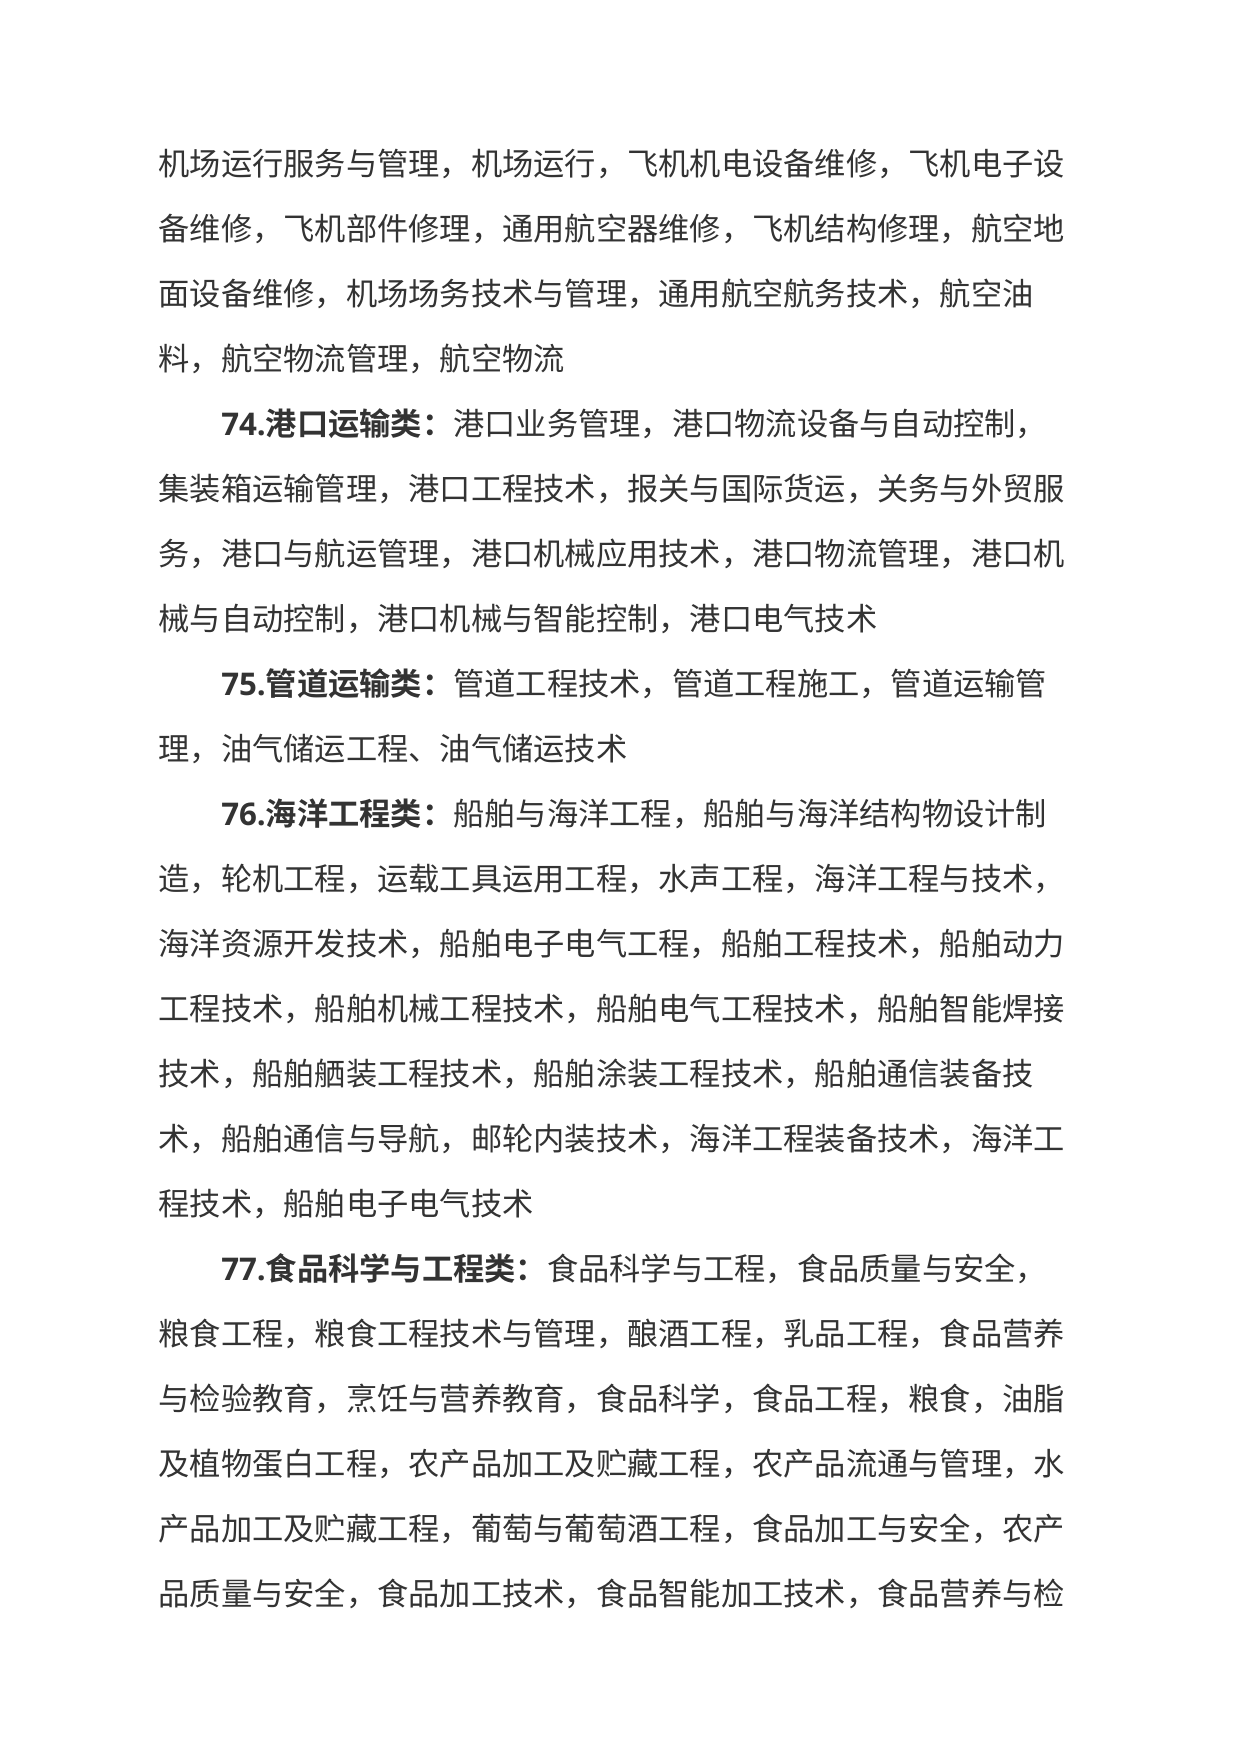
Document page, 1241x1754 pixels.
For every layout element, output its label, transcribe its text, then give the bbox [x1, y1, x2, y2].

text 76.海洋工程类：船舶与海洋工程，船舶与海洋结构物设计制造，轮机工程，运载工具运用工程，水声工程，海洋工程与技术，海洋资源开发技术，船舶电子电气工程，船舶工程技术，船舶动力工程技术，船舶机械工程技术，船舶电气工程技术，船舶智能焊接技术，船舶舾装工程技术，船舶涂装工程技术，船舶通信装备技术，船舶通信与导航，邮轮内装技术，海洋工程装备技术，海洋工程技术，船舶电子电气技术 [158, 779, 1076, 1234]
text 75.管道运输类：管道工程技术，管道工程施工，管道运输管理，油气储运工程、油气储运技术 [158, 649, 1076, 779]
text 74.港口运输类：港口业务管理，港口物流设备与自动控制，集装箱运输管理，港口工程技术，报关与国际货运，关务与外贸服务，港口与航运管理，港口机械应用技术，港口物流管理，港口机械与自动控制，港口机械与智能控制，港口电气技术 [158, 389, 1076, 649]
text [158, 129, 1076, 389]
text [158, 1234, 1076, 1624]
